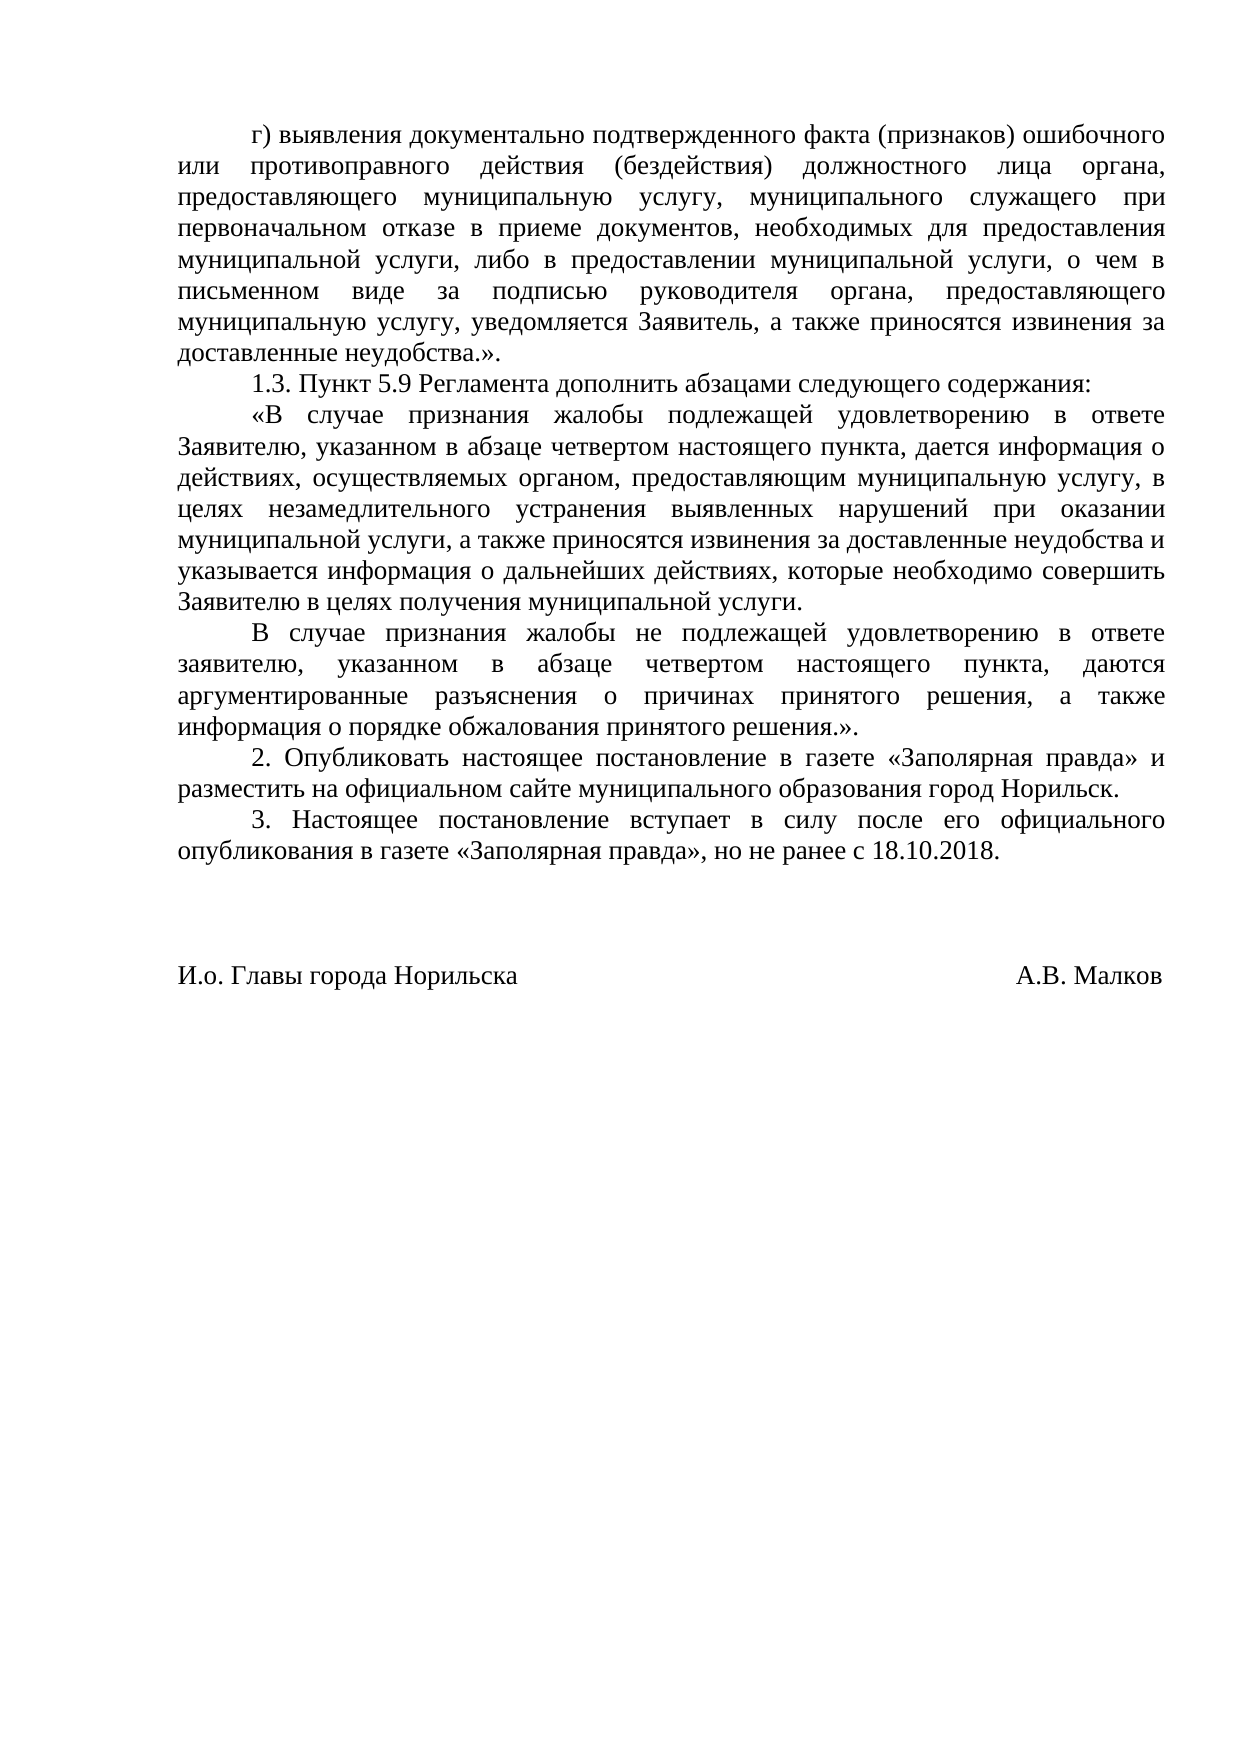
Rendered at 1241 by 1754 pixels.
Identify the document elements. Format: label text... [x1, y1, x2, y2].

text В случае признания жалобы не подлежащей удовлетворению в ответе заявителю, указанном в абзаце четвертом настоящего пункта, даются аргументированные разъяснения о причинах принятого решения, а также информация о порядке обжалования принятого решения.». [177, 616, 1167, 741]
text И.о. Главы города Норильска А.В. Малков [177, 959, 1167, 990]
text 3. Настоящее постановление вступает в силу после его официального опубликования в газете «Заполярная правда», но не ранее с 18.10.2018. [177, 803, 1167, 866]
text «В случае признания жалобы подлежащей удовлетворению в ответе Заявителю, указанном в абзаце четвертом настоящего пункта, дается информация о действиях, осуществляемых органом, предоставляющим муниципальную услугу, в целях незамедлительного устранения выявленных нарушений при оказании муниципальной услуги, а также приносятся извинения за доставленные неудобства и указывается информация о дальнейших действиях, которые необходимо совершить Заявителю в целях получения муниципальной услуги. [177, 398, 1167, 616]
text 1.3. Пункт 5.9 Регламента дополнить абзацами следующего содержания: [177, 367, 1167, 398]
text 2. Опубликовать настоящее постановление в газете «Заполярная правда» и разместить на официальном сайте муниципального образования город Норильск. [177, 741, 1167, 803]
text г) выявления документально подтвержденного факта (признаков) ошибочного или противоправного действия (бездействия) должностного лица органа, предоставляющего муниципальную услугу, муниципального служащего при первоначальном отказе в приеме документов, необходимых для предоставления муниципальной услуги, либо в предоставлении муниципальной услуги, о чем в письменном виде за подписью руководителя органа, предоставляющего муниципальную услугу, уведомляется Заявитель, а также приносятся извинения за доставленные неудобства.». [177, 118, 1167, 367]
